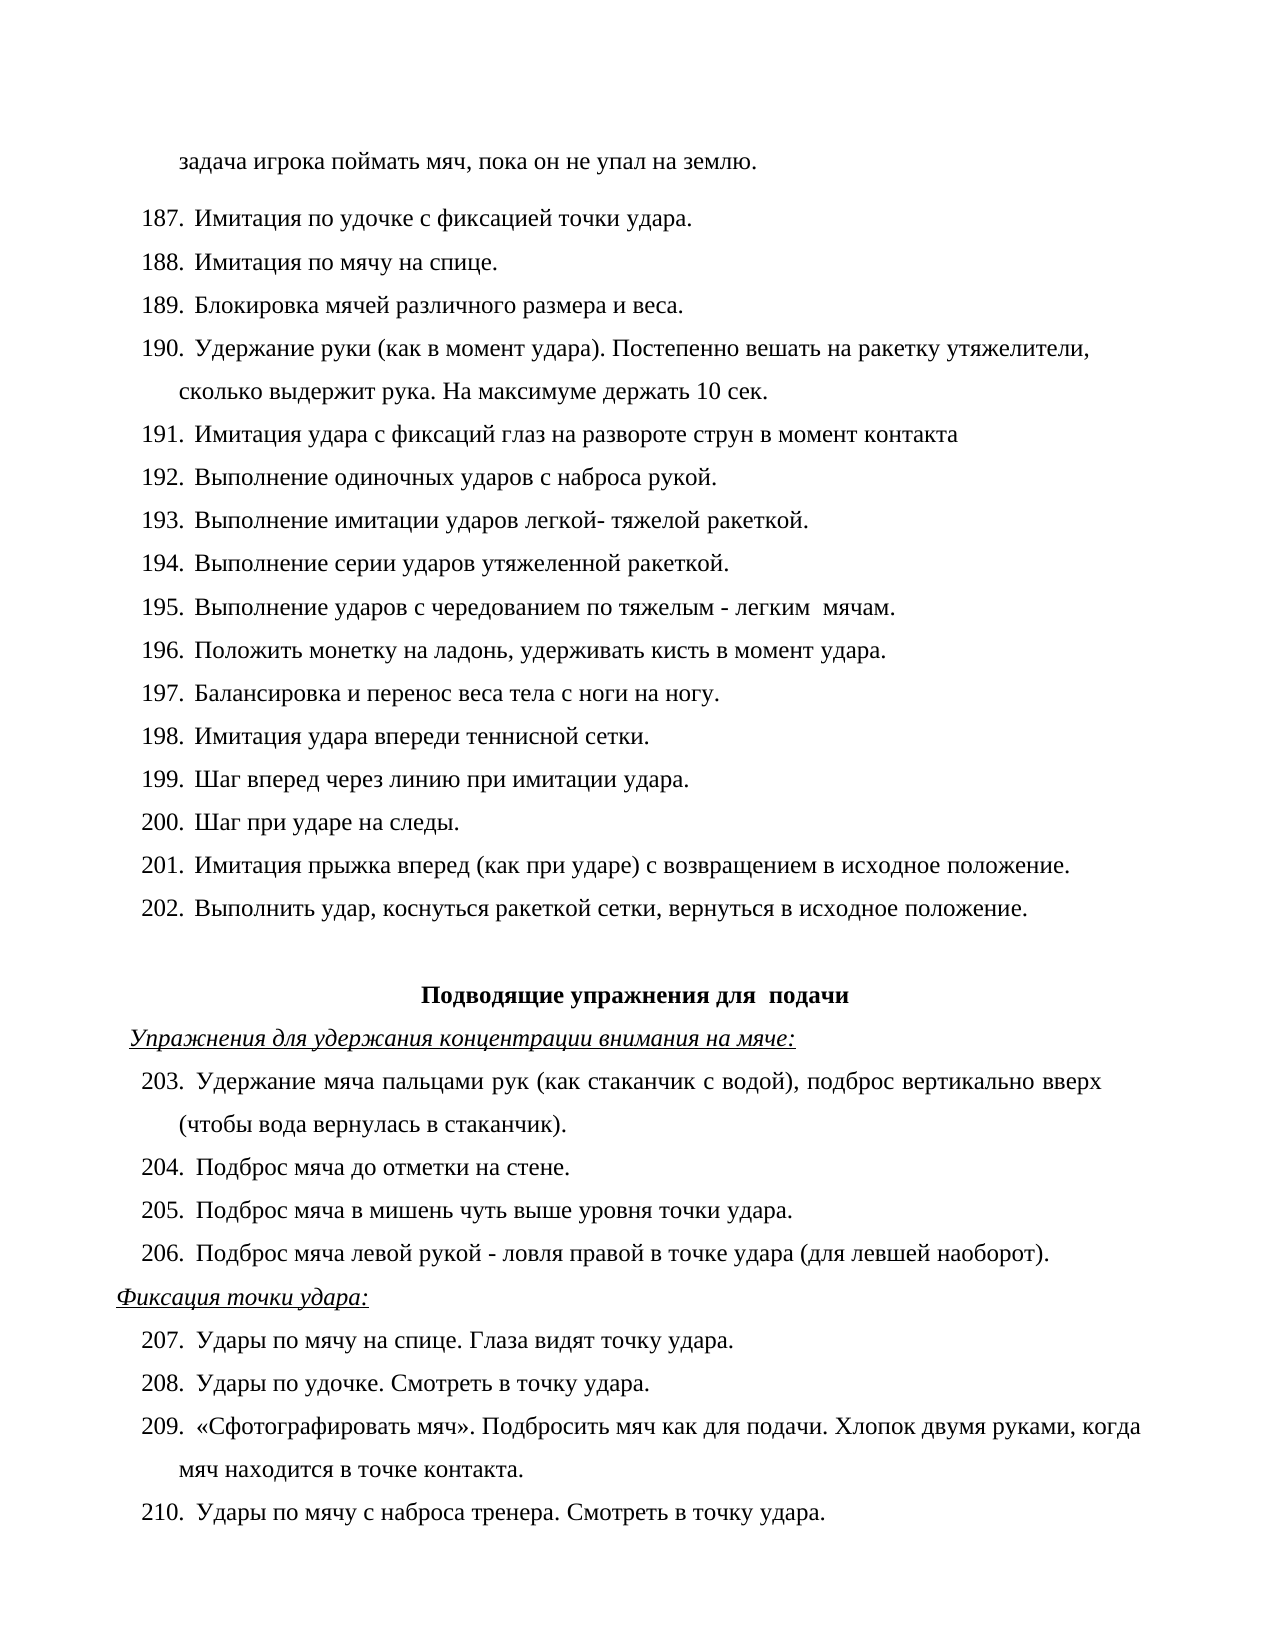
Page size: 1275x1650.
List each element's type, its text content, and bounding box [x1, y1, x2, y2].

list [141, 146, 1100, 174]
list Блокировка мячей различного размера и веса. [141, 290, 1187, 318]
list Подброс мяча в мишень чуть выше уровня точки удара. [141, 1195, 1187, 1224]
list Удержание мяча пальцами рук (как стаканчик с водой), подброс вертикально вверх [141, 1066, 1187, 1094]
list Выполнение серии ударов утяжеленной ракеткой. [141, 548, 1187, 577]
list Удары по мячу на спице. Глаза видят точку удара. [141, 1325, 1187, 1353]
text Упражнения для удержания концентрации внимания на мяче: [128, 1023, 1187, 1051]
list Шаг вперед через линию при имитации удара. [141, 764, 1187, 793]
list Имитация по мячу на спице. [141, 247, 1187, 275]
list Выполнить удар, коснуться ракеткой сетки, вернуться в исходное положение. [141, 893, 1187, 922]
list Выполнение имитации ударов легкой- тяжелой ракеткой. [141, 505, 1187, 534]
list Имитация удара с фиксаций глаз на развороте струн в момент контакта [141, 419, 1187, 448]
text (чтобы вода вернулась в стаканчик). [178, 1109, 1187, 1138]
list Балансировка и перенос веса тела с ноги на ногу. [141, 678, 1187, 706]
list Выполнение ударов с чередованием по тяжелым - легким мячам. [141, 592, 1187, 620]
list Имитация удара впереди теннисной сетки. [141, 721, 1187, 749]
list Имитация по удочке с фиксацией точки удара. [141, 203, 1187, 232]
text Фиксация точки удара: [116, 1282, 1187, 1311]
list Положить монетку на ладонь, удерживать кисть в момент удара. [141, 635, 1187, 663]
list Подброс мяча до отметки на стене. [141, 1152, 1187, 1181]
list Имитация прыжка вперед (как при ударе) с возвращением в исходное положение. [141, 850, 1187, 879]
list Удержание руки (как в момент удара). Постепенно вешать на ракетку утяжелители, сколько выдержит рука. На максимуме держать 10 сек. [141, 333, 1090, 404]
list «Сфотографировать мяч». Подбросить мяч как для подачи. Хлопок двумя руками, когда мяч находится в точке контакта. [141, 1411, 1167, 1483]
list Удары по удочке. Смотреть в точку удара. [141, 1368, 1187, 1396]
list Подброс мяча левой рукой - ловля правой в точке удара (для левшей наоборот). [141, 1238, 1187, 1267]
text Подводящие упражнения для подачи [421, 980, 1187, 1008]
list Шаг при ударе на следы. [141, 807, 1187, 836]
list Удары по мячу с наброса тренера. Смотреть в точку удара. [141, 1497, 1187, 1526]
list Выполнение одиночных ударов с наброса рукой. [141, 462, 1187, 491]
